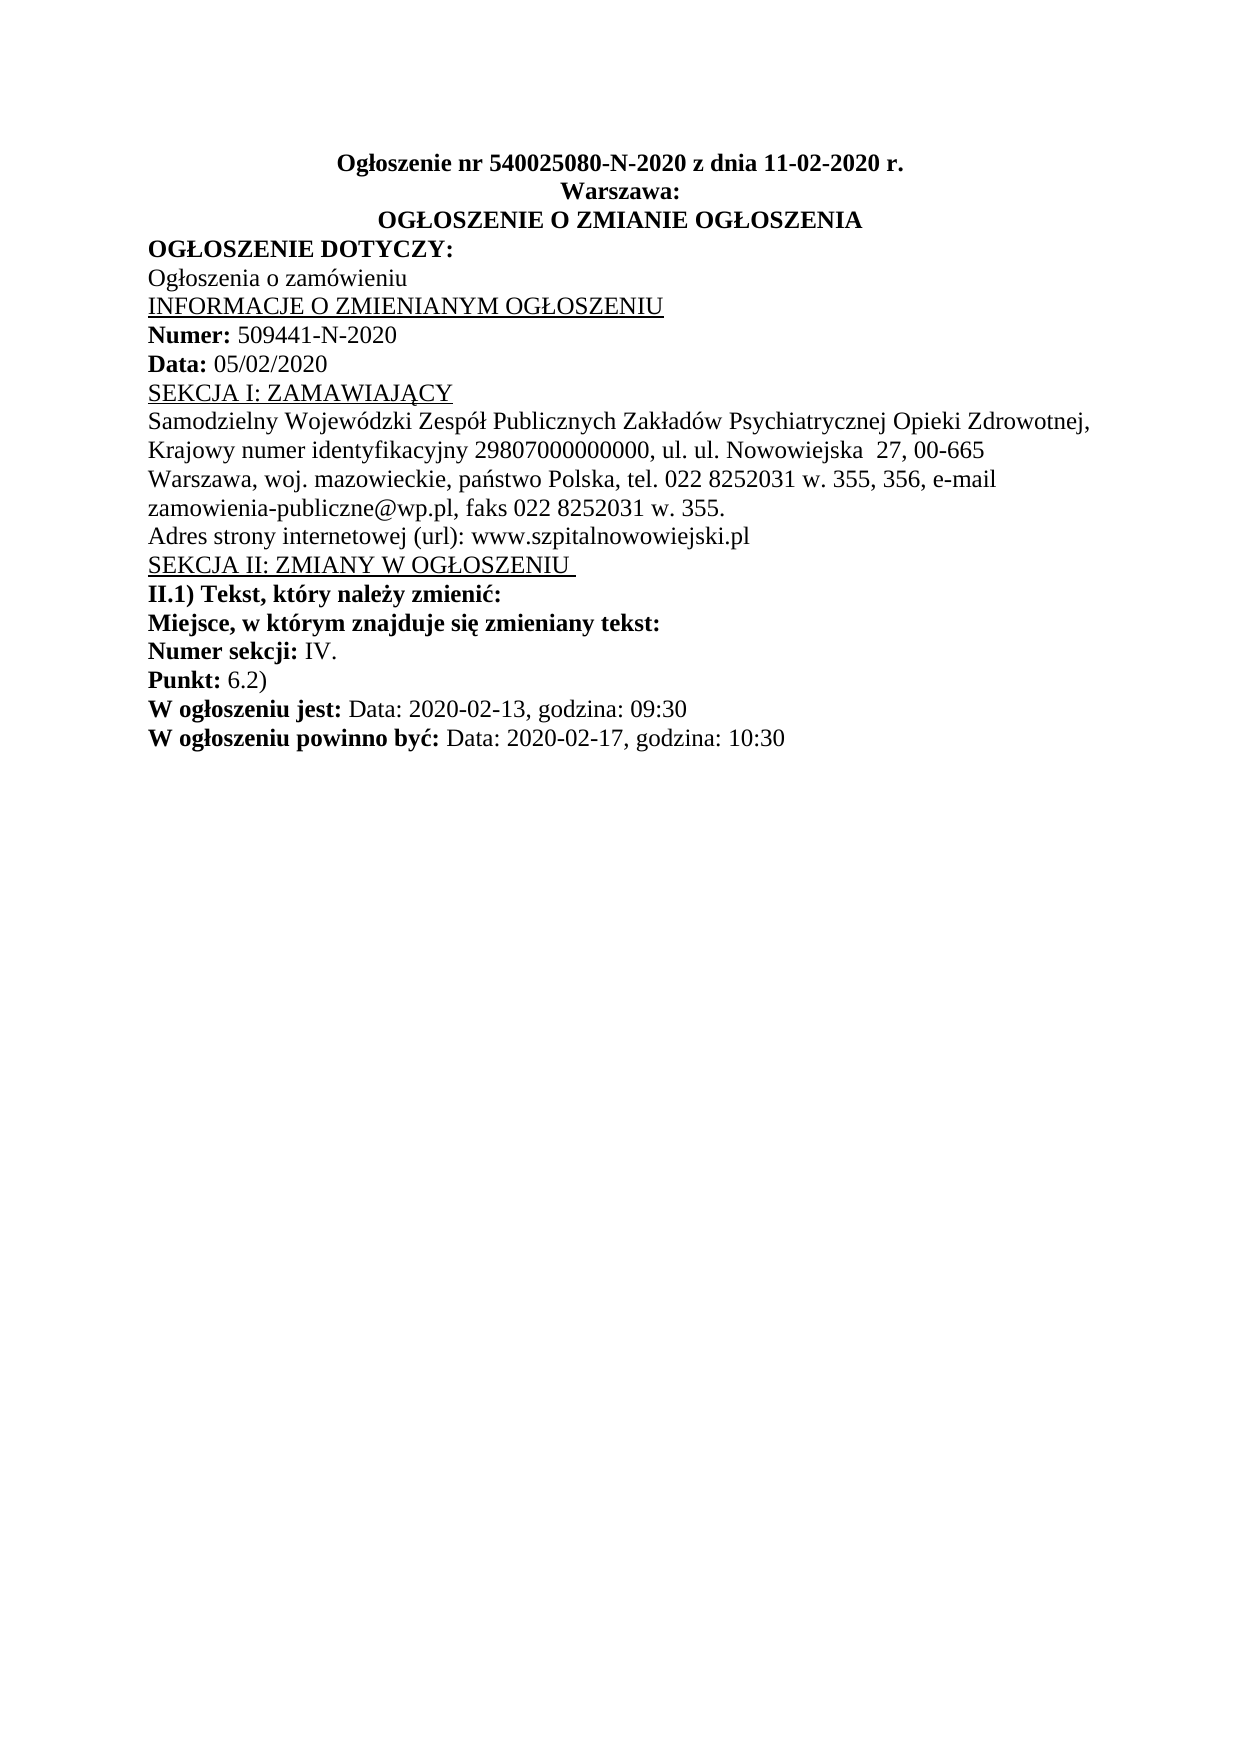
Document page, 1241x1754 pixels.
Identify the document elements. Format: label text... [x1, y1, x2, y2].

text OGŁOSZENIE DOTYCZY: [148, 234, 1093, 263]
text INFORMACJE O ZMIENIANYM OGŁOSZENIU [148, 291, 1093, 320]
text Miejsce, w którym znajduje się zmieniany tekst: Numer sekcji: IV. Punkt: 6.2) W ogłoszeniu jest: Data: 2020-02-13, godzina: 09:30 W ogłoszeniu powinno być: Data: 2020-02-17, godzina: 10:30 [148, 608, 1093, 751]
text Warszawa: OGŁOSZENIE O ZMIANIE OGŁOSZENIA [148, 176, 1093, 234]
text Ogłoszenie nr 540025080-N-2020 z dnia 11-02-2020 r. [148, 148, 1093, 176]
text II.1) Tekst, który należy zmienić: [148, 579, 1093, 608]
text Numer: 509441-N-2020 Data: 05/02/2020 [148, 320, 1093, 378]
text Samodzielny Wojewódzki Zespół Publicznych Zakładów Psychiatrycznej Opieki Zdrowotnej, Krajowy numer identyfikacyjny 29807000000000, ul. ul. Nowowiejska 27, 00-665 Warszawa, woj. mazowieckie, państwo Polska, tel. 022 8252031 w. 355, 356, e-mail zamowienia-publiczne@wp.pl, faks 022 8252031 w. 355. Adres strony internetowej (url): www.szpitalnowowiejski.pl [148, 406, 1093, 550]
text Ogłoszenia o zamówieniu [148, 263, 1093, 291]
text SEKCJA II: ZMIANY W OGŁOSZENIU [148, 550, 1093, 579]
text SEKCJA I: ZAMAWIAJĄCY [148, 378, 1093, 406]
